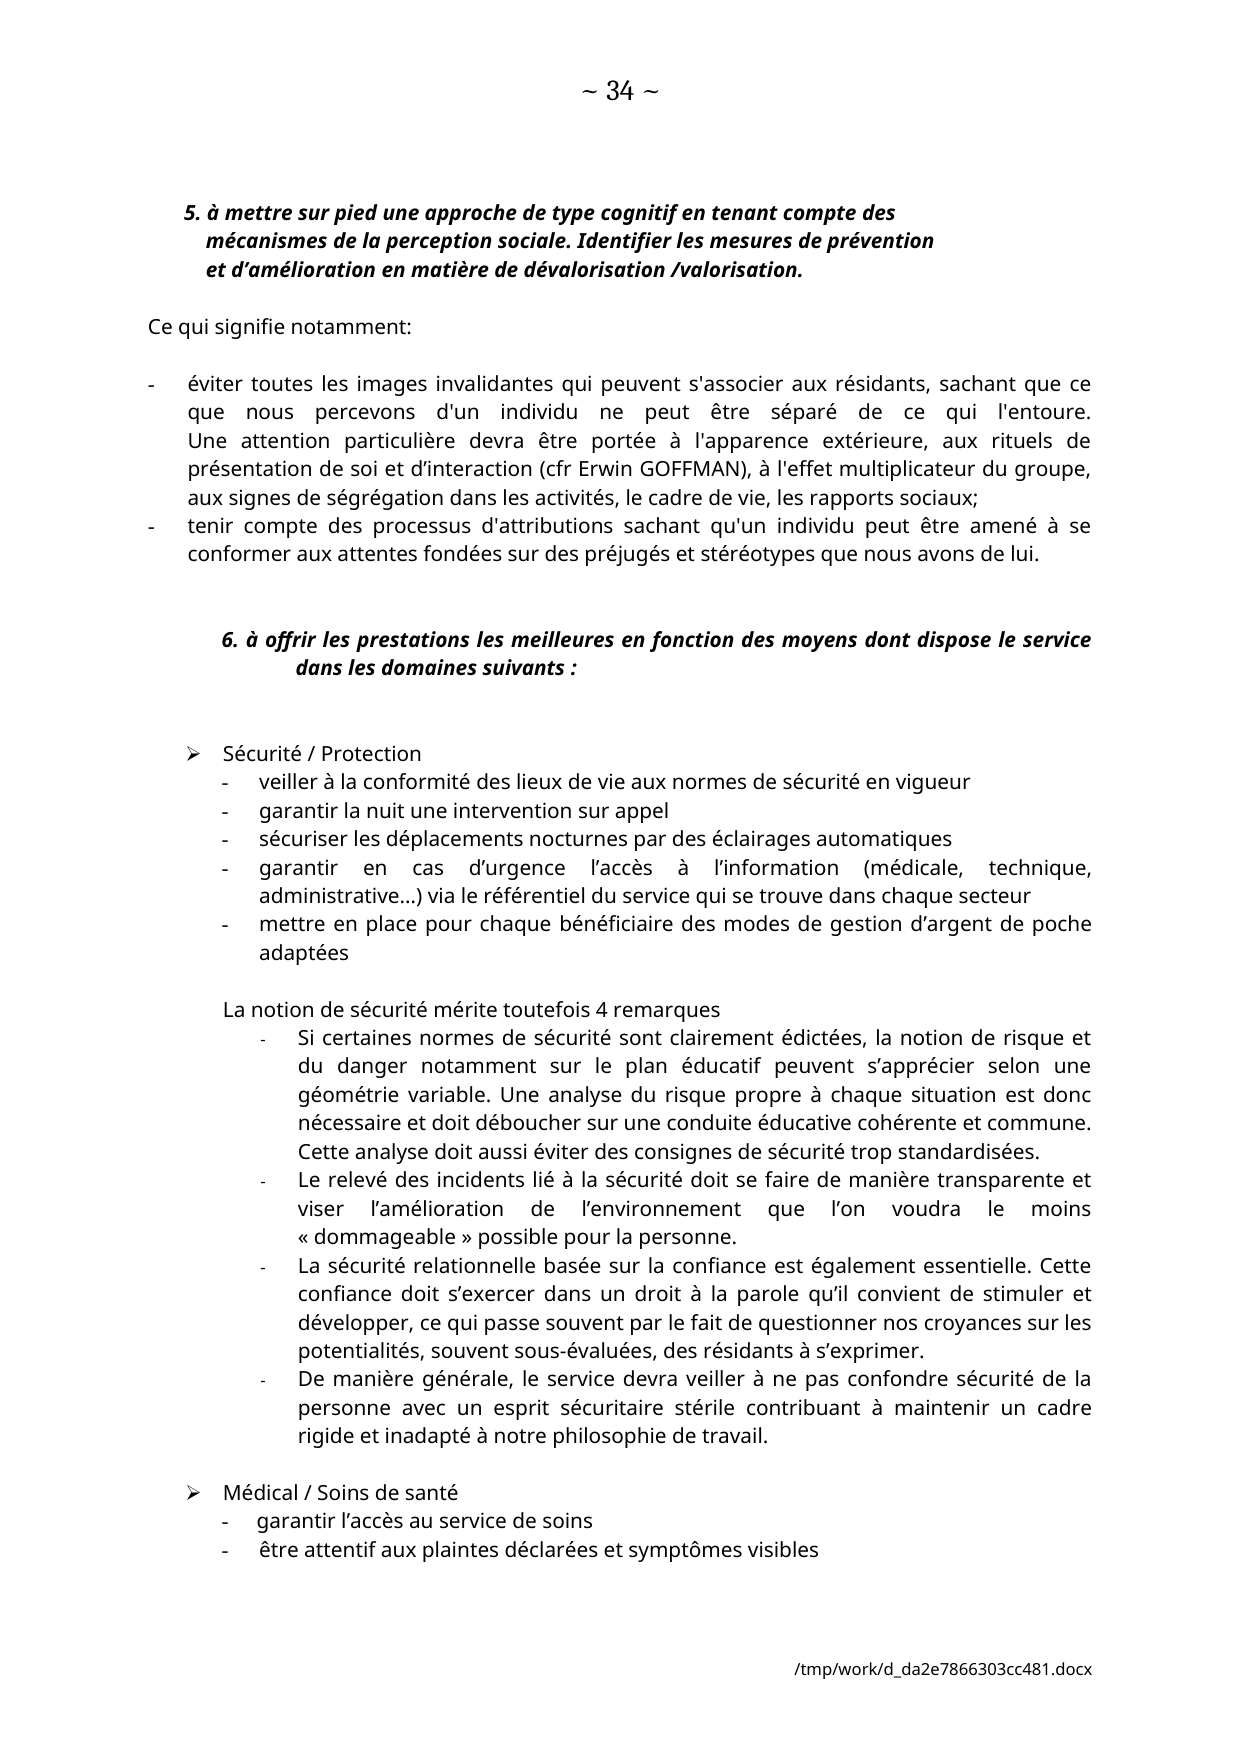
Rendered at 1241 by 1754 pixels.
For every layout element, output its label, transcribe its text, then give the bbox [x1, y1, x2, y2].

text La notion de sécurité mérite toutefois 4 remarques [223, 995, 1093, 1023]
list éviter toutes les images invalidantes qui peuvent s'associer aux résidants, sachant que ce que nous percevons d'un individu ne peut être séparé de ce qui l'entoure. Une attention particulière devra être portée à l'apparence extérieure, aux rituels de présentation de soi et d’interaction (cfr Erwin GOFFMAN), à l'effet multiplicateur du groupe, aux signes de ségrégation dans les activités, le cadre de vie, les rapports sociaux; [148, 369, 1093, 511]
text Ce qui signifie notamment: [148, 312, 1093, 340]
list garantir la nuit une intervention sur appel [221, 796, 1093, 824]
list De manière générale, le service devra veiller à ne pas confondre sécurité de la personne avec un esprit sécuritaire stérile contribuant à maintenir un cadre rigide et inadapté à notre philosophie de travail. [260, 1364, 1093, 1450]
text mécanismes de la perception sociale. Identifier les mesures de prévention [184, 227, 1093, 255]
list Le relevé des incidents lié à la sécurité doit se faire de manière transparente et viser l’amélioration de l’environnement que l’on voudra le moins « dommageable » possible pour la personne. [260, 1165, 1093, 1251]
list garantir l’accès au service de soins [221, 1507, 1093, 1535]
list sécuriser les déplacements nocturnes par des éclairages automatiques [221, 824, 1093, 853]
list Sécurité / Protection [185, 739, 1093, 767]
list veiller à la conformité des lieux de vie aux normes de sécurité en vigueur [221, 767, 1093, 796]
list Si certaines normes de sécurité sont clairement édictées, la notion de risque et du danger notamment sur le plan éducatif peuvent s’apprécier selon une géométrie variable. Une analyse du risque propre à chaque situation est donc nécessaire et doit déboucher sur une conduite éducative cohérente et commune. Cette analyse doit aussi éviter des consignes de sécurité trop standardisées. [260, 1023, 1093, 1165]
list tenir compte des processus d'attributions sachant qu'un individu peut être amené à se conformer aux attentes fondées sur des préjugés et stéréotypes que nous avons de lui. [148, 511, 1093, 568]
list mettre en place pour chaque bénéficiaire des modes de gestion d’argent de poche adaptées [221, 909, 1093, 966]
list garantir en cas d’urgence l’accès à l’information (médicale, technique, administrative…) via le référentiel du service qui se trouve dans chaque secteur [221, 853, 1093, 909]
list La sécurité relationnelle basée sur la confiance est également essentielle. Cette confiance doit s’exercer dans un droit à la parole qu’il convient de stimuler et développer, ce qui passe souvent par le fait de questionner nos croyances sur les potentialités, souvent sous-évaluées, des résidants à s’exprimer. [260, 1251, 1093, 1364]
text et d’amélioration en matière de dévalorisation /valorisation. [184, 255, 1093, 283]
list être attentif aux plaintes déclarées et symptômes visibles [221, 1535, 1093, 1563]
text 6. à offrir les prestations les meilleures en fonction des moyens dont dispose le service dans les domaines suivants : [221, 625, 1093, 682]
list Médical / Soins de santé [185, 1478, 1093, 1507]
text 5. à mettre sur pied une approche de type cognitif en tenant compte des [184, 198, 1093, 227]
